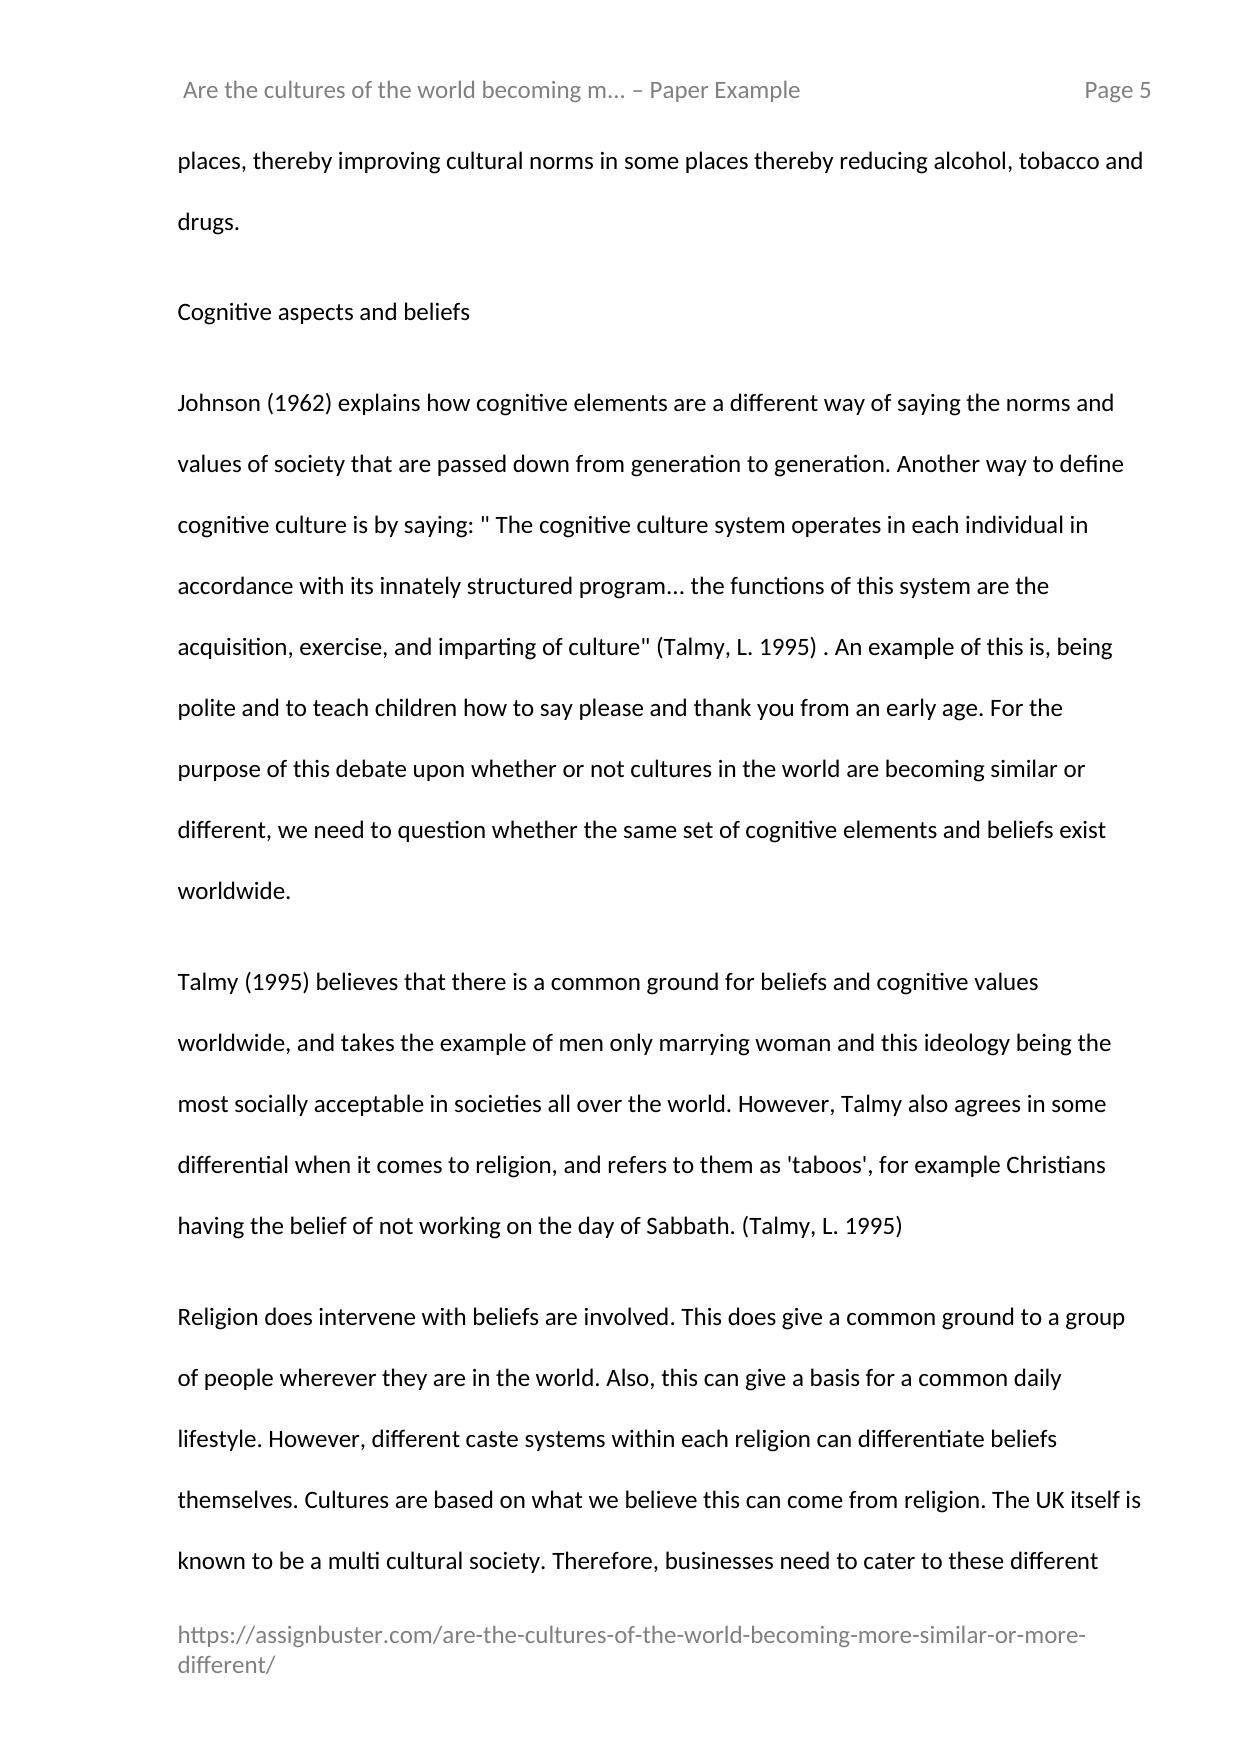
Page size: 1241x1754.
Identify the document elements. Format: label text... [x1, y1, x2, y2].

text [177, 145, 1152, 237]
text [177, 1301, 1152, 1575]
text Cognitive aspects and beliefs [177, 297, 1152, 327]
text Talmy (1995) believes that there is a common ground for beliefs and cognitive values worldwide, and takes the example of men only marrying woman and this ideology being the most socially acceptable in societies all over the world. However, Talmy also agrees in some differential when it comes to religion, and refers to them as 'taboos', for example Christians having the belief of not working on the day of Sabbath. (Talmy, L. 1995) [177, 966, 1152, 1241]
text Johnson (1962) explains how cognitive elements are a different way of saying the norms and values of society that are passed down from generation to generation. Another way to define cognitive culture is by saying: " The cognitive culture system operates in each individual in accordance with its innately structured program... the functions of this system are the acquisition, exercise, and imparting of culture" (Talmy, L. 1995) . An example of this is, being polite and to teach children how to say please and thank you from an early age. For the purpose of this debate upon whether or not cultures in the world are becoming similar or different, we need to question whether the same set of cognitive elements and beliefs exist worldwide. [177, 387, 1152, 906]
